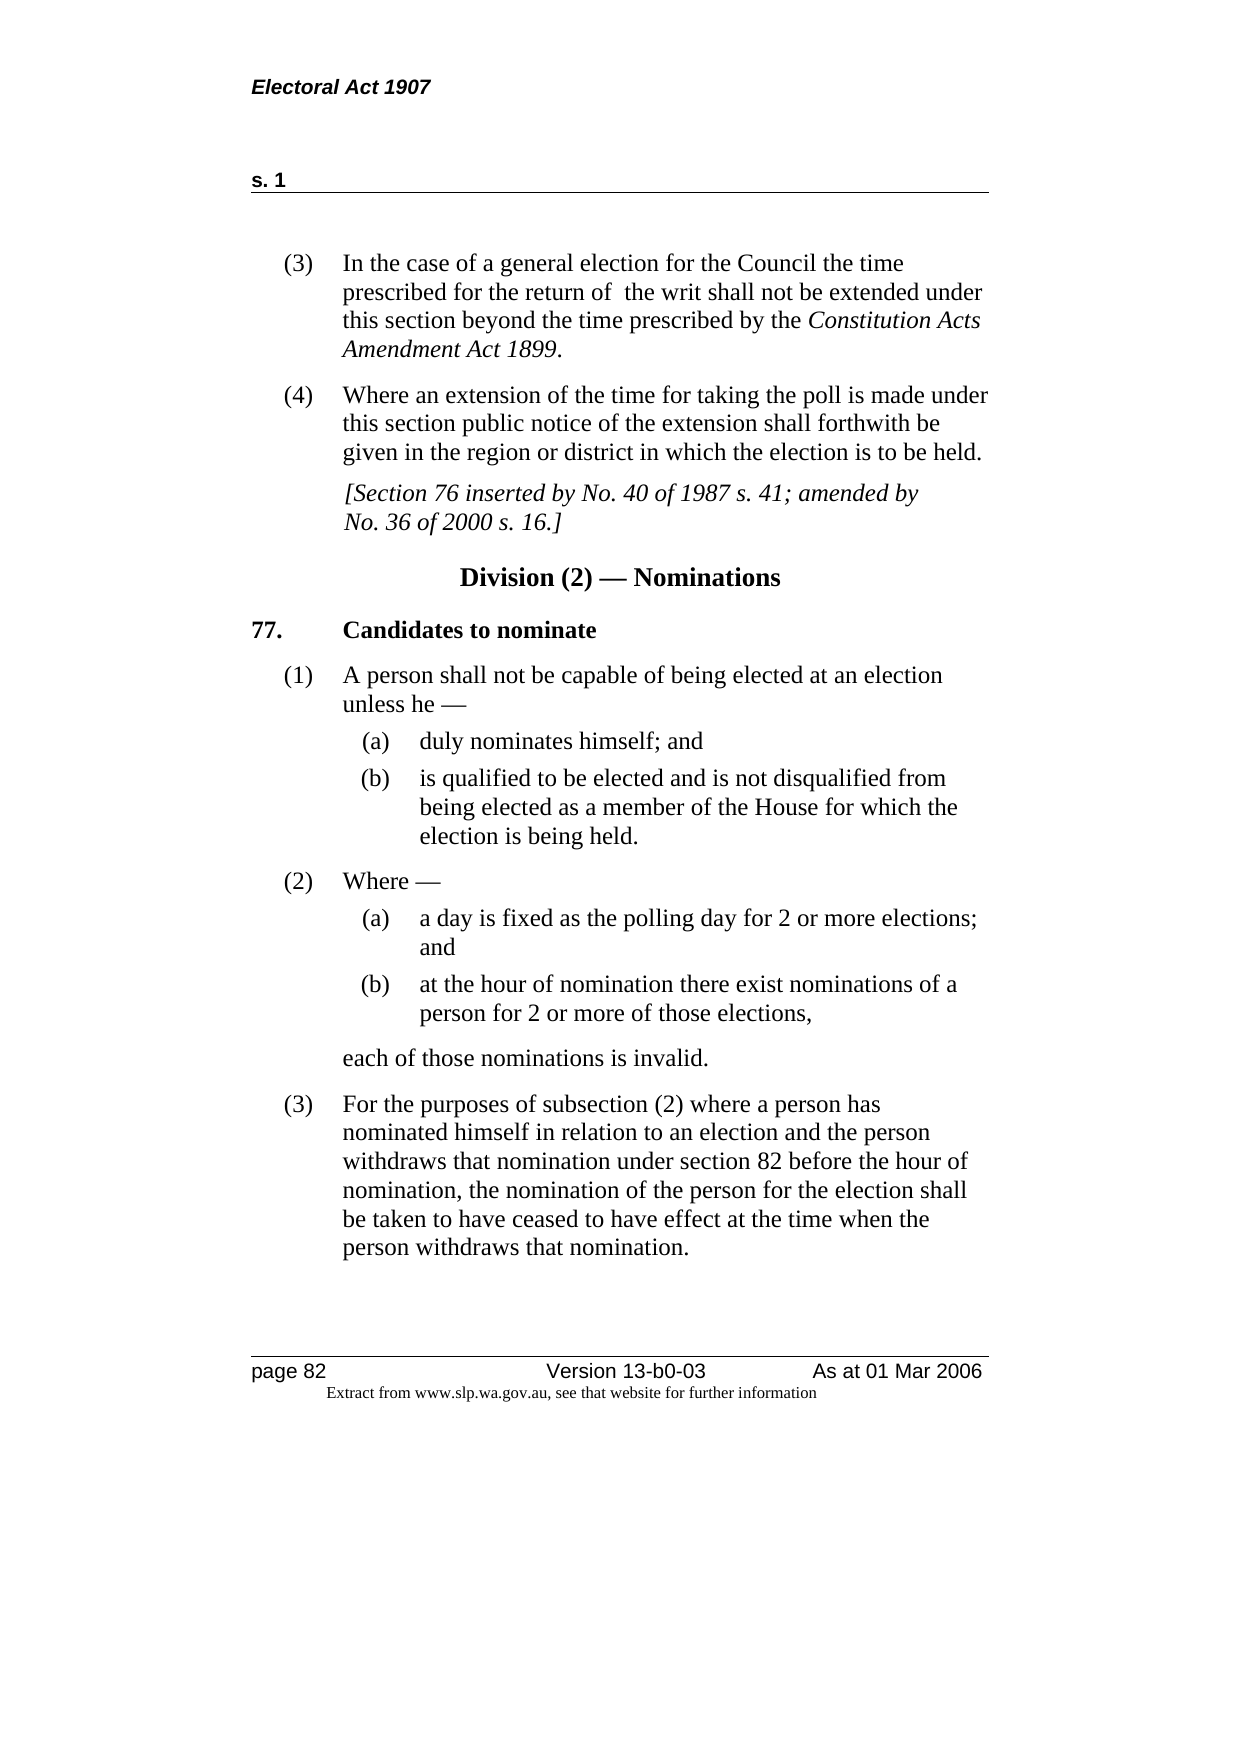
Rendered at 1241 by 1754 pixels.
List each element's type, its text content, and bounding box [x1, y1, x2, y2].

text (b) at the hour of nomination there exist nominations of a person for 2 or more of those elections, [251, 969, 989, 1027]
subtitle Division (2) — Nominations [251, 561, 989, 592]
text (3) In the case of a general election for the Council the time prescribed for the return of the writ shall not be extended under this section beyond the time prescribed by the Constitution Acts Amendment Act 1899. [251, 248, 989, 363]
text (2) Where — [251, 866, 989, 895]
subtitle 77. Candidates to nominate [251, 615, 989, 644]
text [Section 76 inserted by No. 40 of 1987 s. 41; amended by No. 36 of 2000 s. 16.] [251, 478, 989, 536]
text (a) duly nominates himself; and [251, 726, 989, 755]
text each of those nominations is invalid. [251, 1043, 989, 1072]
text (1) A person shall not be capable of being elected at an election unless he — [251, 660, 989, 718]
text (a) a day is fixed as the polling day for 2 or more elections; and [251, 903, 989, 961]
text (3) For the purposes of subsection (2) where a person has nominated himself in relation to an election and the person withdraws that nomination under section 82 before the hour of nomination, the nomination of the person for the election shall be taken to have ceased to have effect at the time when the person withdraws that nomination. [251, 1089, 989, 1261]
text (4) Where an extension of the time for taking the poll is made under this section public notice of the extension shall forthwith be given in the region or district in which the election is to be held. [251, 380, 989, 466]
text (b) is qualified to be elected and is not disqualified from being elected as a member of the House for which the election is being held. [251, 763, 989, 849]
